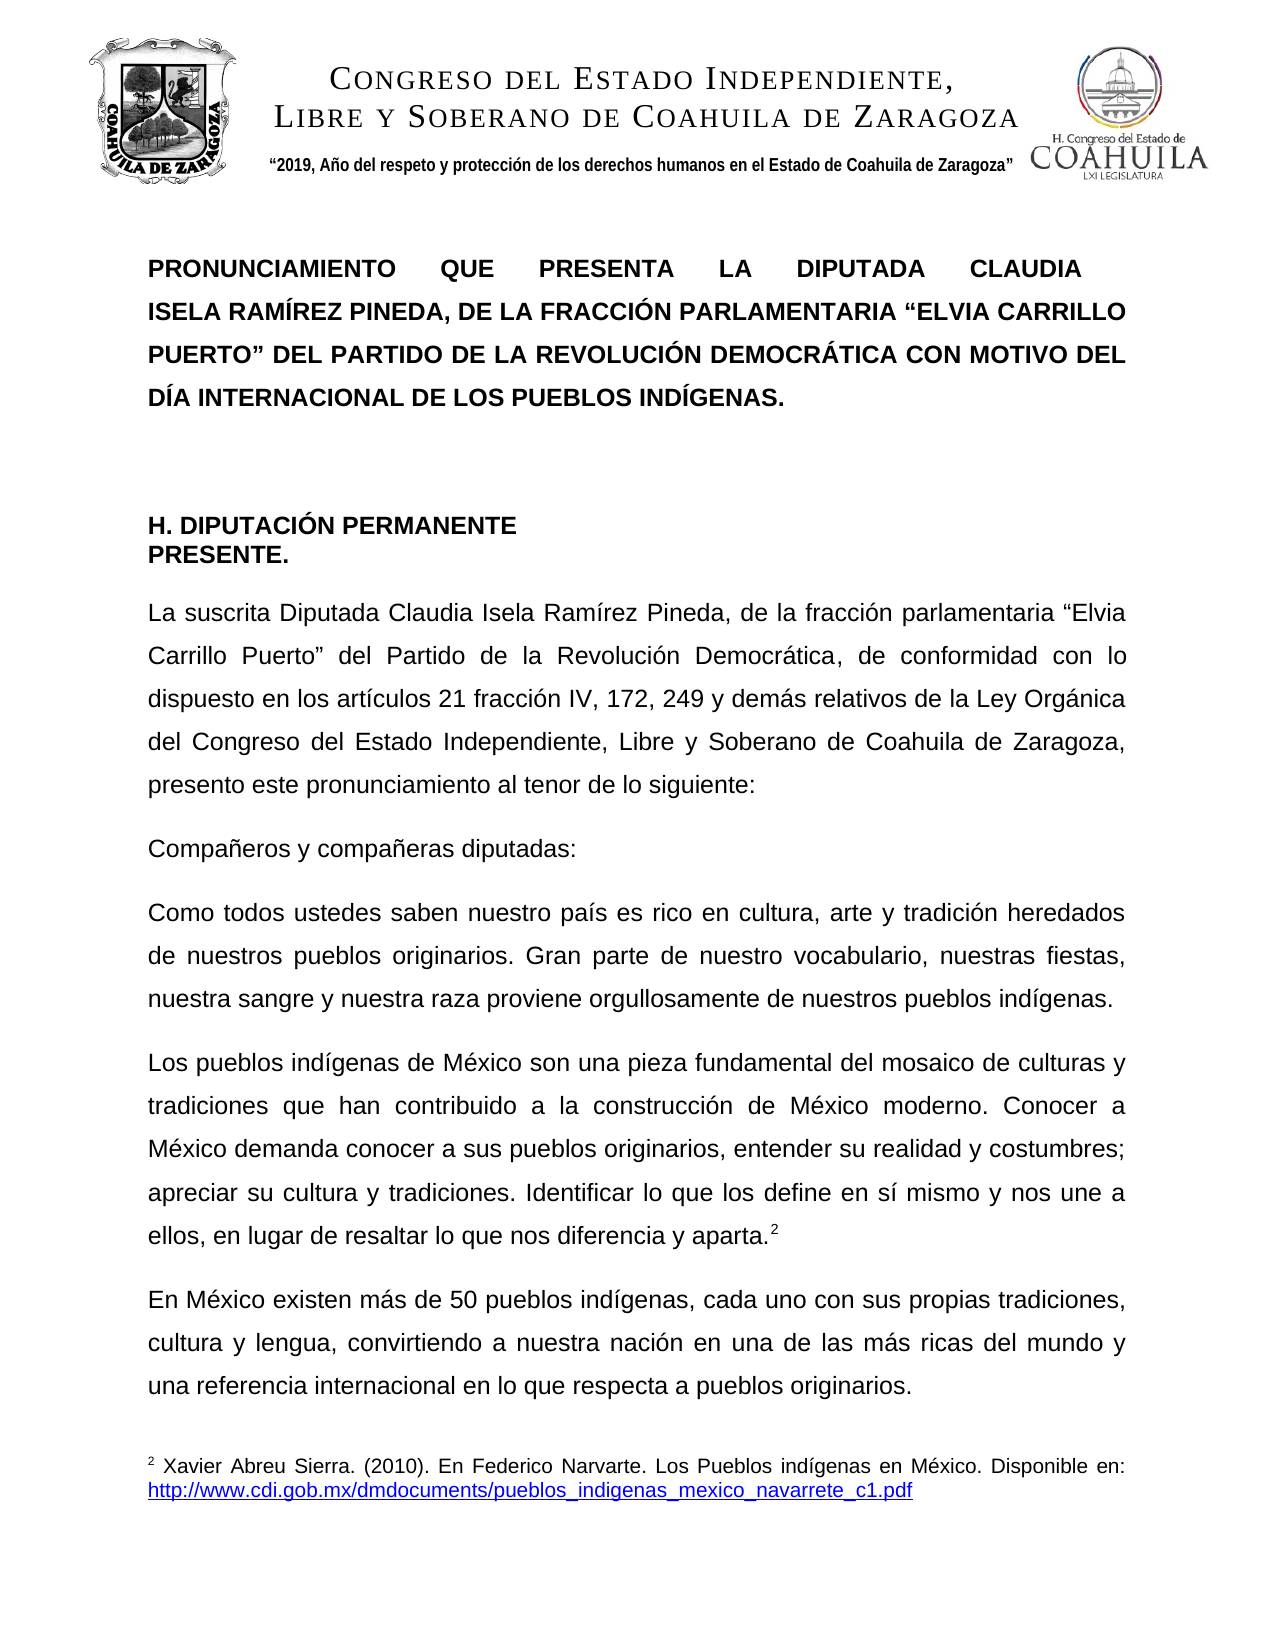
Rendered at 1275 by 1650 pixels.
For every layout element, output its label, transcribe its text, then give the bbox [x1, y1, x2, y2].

text PRESENTE. [148, 540, 1127, 569]
text Los pueblos indígenas de México son una pieza fundamental del mosaico de culturas y tradiciones que han contribuido a la construcción de México moderno. Conocer a México demanda conocer a sus pueblos originarios, entender su realidad y costumbres; apreciar su cultura y tradiciones. Identificar lo que los define en sí mismo y nos une a ellos, en lugar de resaltar lo que nos diferencia y aparta. [148, 1048, 1127, 1249]
picture [1020, 40, 1214, 185]
text Como todos ustedes saben nuestro país es rico en cultura, arte y tradición heredados de nuestros pueblos originarios. Gran parte de nuestro vocabulario, nuestras fiestas, nuestra sangre y nuestra raza proviene orgullosamente de nuestros pueblos indígenas. [148, 898, 1127, 1013]
text Compañeros y compañeras diputadas: [148, 834, 1127, 863]
text En México existen más de 50 pueblos indígenas, cada uno con sus propias tradiciones, cultura y lengua, convirtiendo a nuestra nación en una de las más ricas del mundo y una referencia internacional en lo que respecta a pueblos originarios. [148, 1285, 1127, 1400]
picture [88, 38, 237, 184]
text H. DIPUTACIÓN PERMANENTE [148, 511, 1127, 540]
text La suscrita Diputada Claudia Isela Ramírez Pineda, de la fracción parlamentaria “Elvia Carrillo Puerto” del Partido de la Revolución Democrática, de conformidad con lo dispuesto en los artículos 21 fracción IV, 172, 249 y demás relativos de la Ley Orgánica del Congreso del Estado Independiente, Libre y Soberano de Coahuila de Zaragoza, presento este pronunciamiento al tenor de lo siguiente: [148, 598, 1127, 799]
text PRONUNCIAMIENTO QUE PRESENTA LA DIPUTADA CLAUDIA ISELA RAMÍREZ PINEDA, DE LA FRACCIÓN PARLAMENTARIA “ELVIA CARRILLO PUERTO” DEL PARTIDO DE LA REVOLUCIÓN DEMOCRÁTICA CON MOTIVO DEL DÍA INTERNACIONAL DE LOS PUEBLOS INDÍGENAS. [148, 254, 1127, 412]
